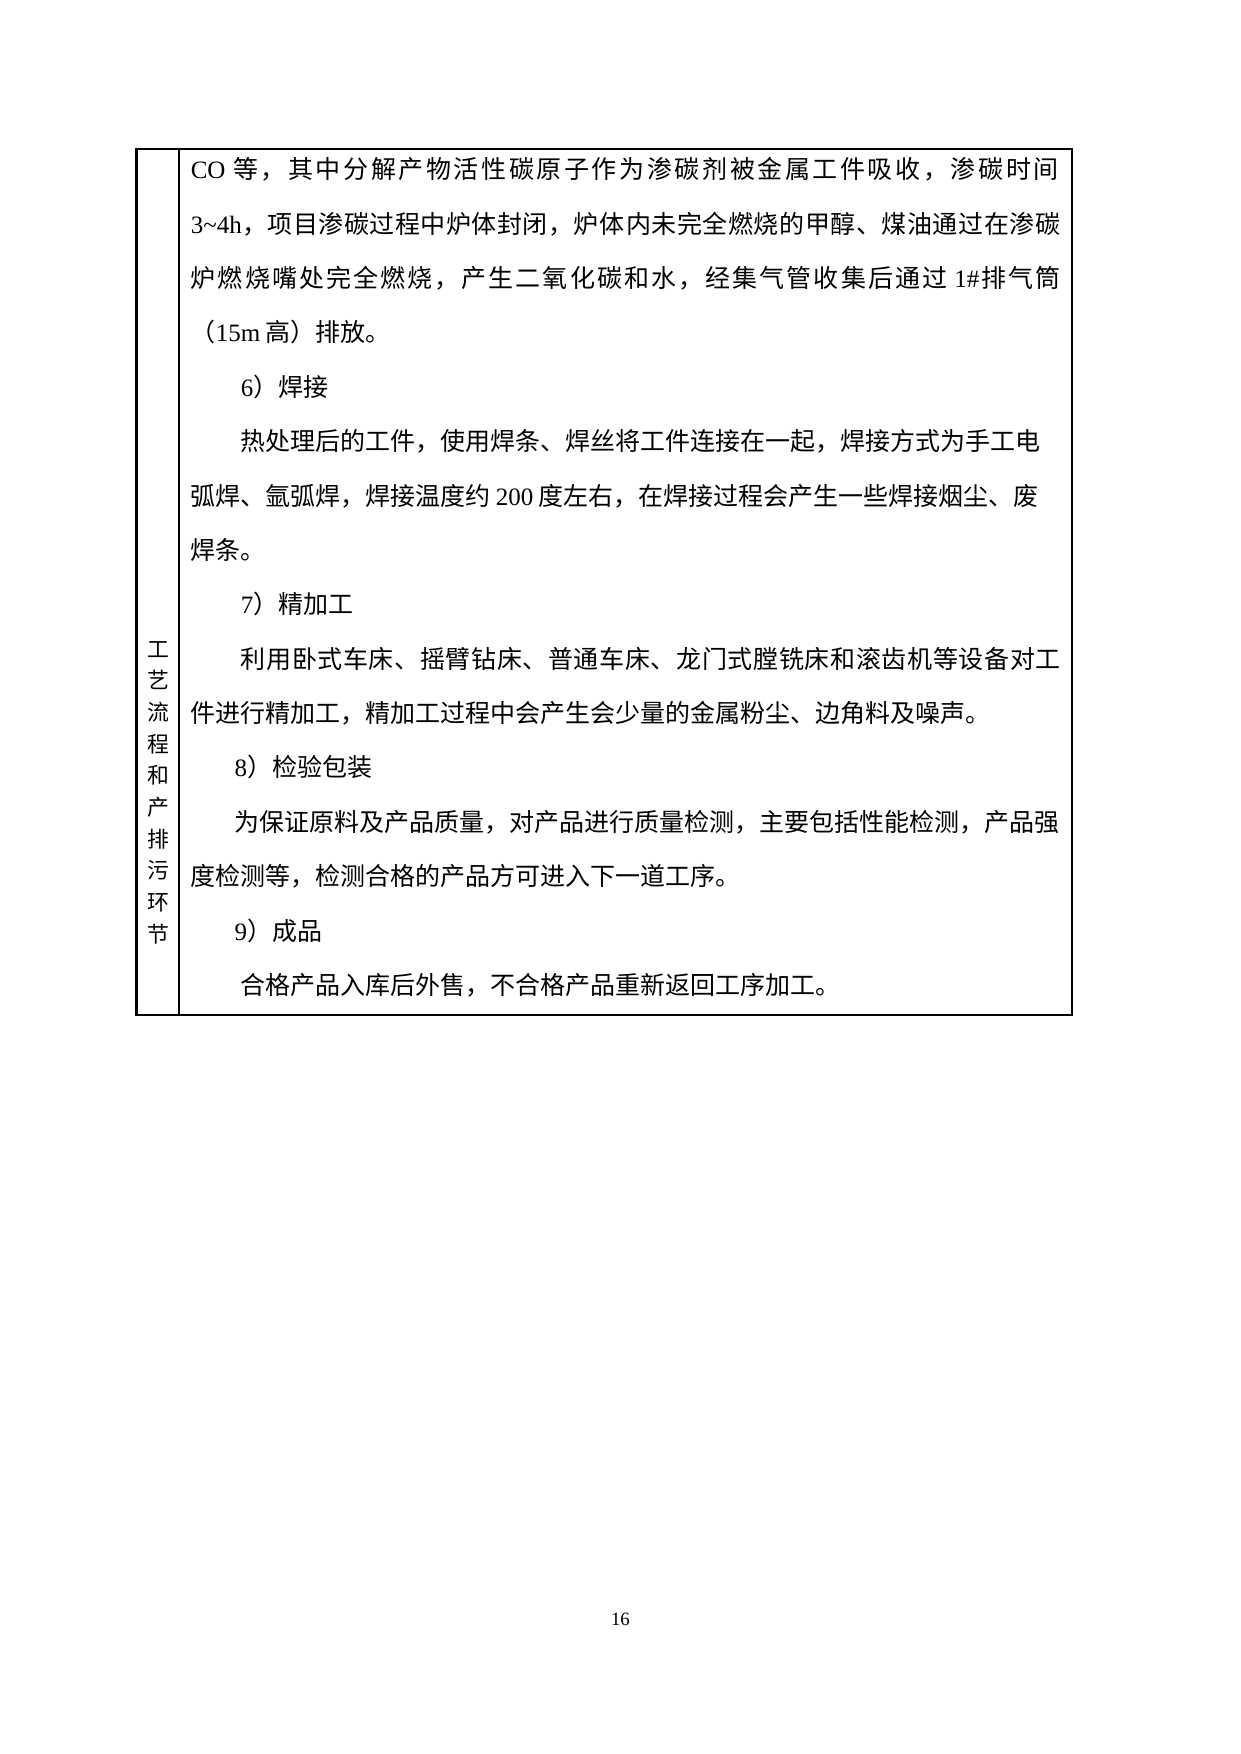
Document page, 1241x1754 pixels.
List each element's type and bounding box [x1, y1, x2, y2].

table_cell [138, 150, 178, 1014]
table_cell [180, 150, 1071, 1014]
